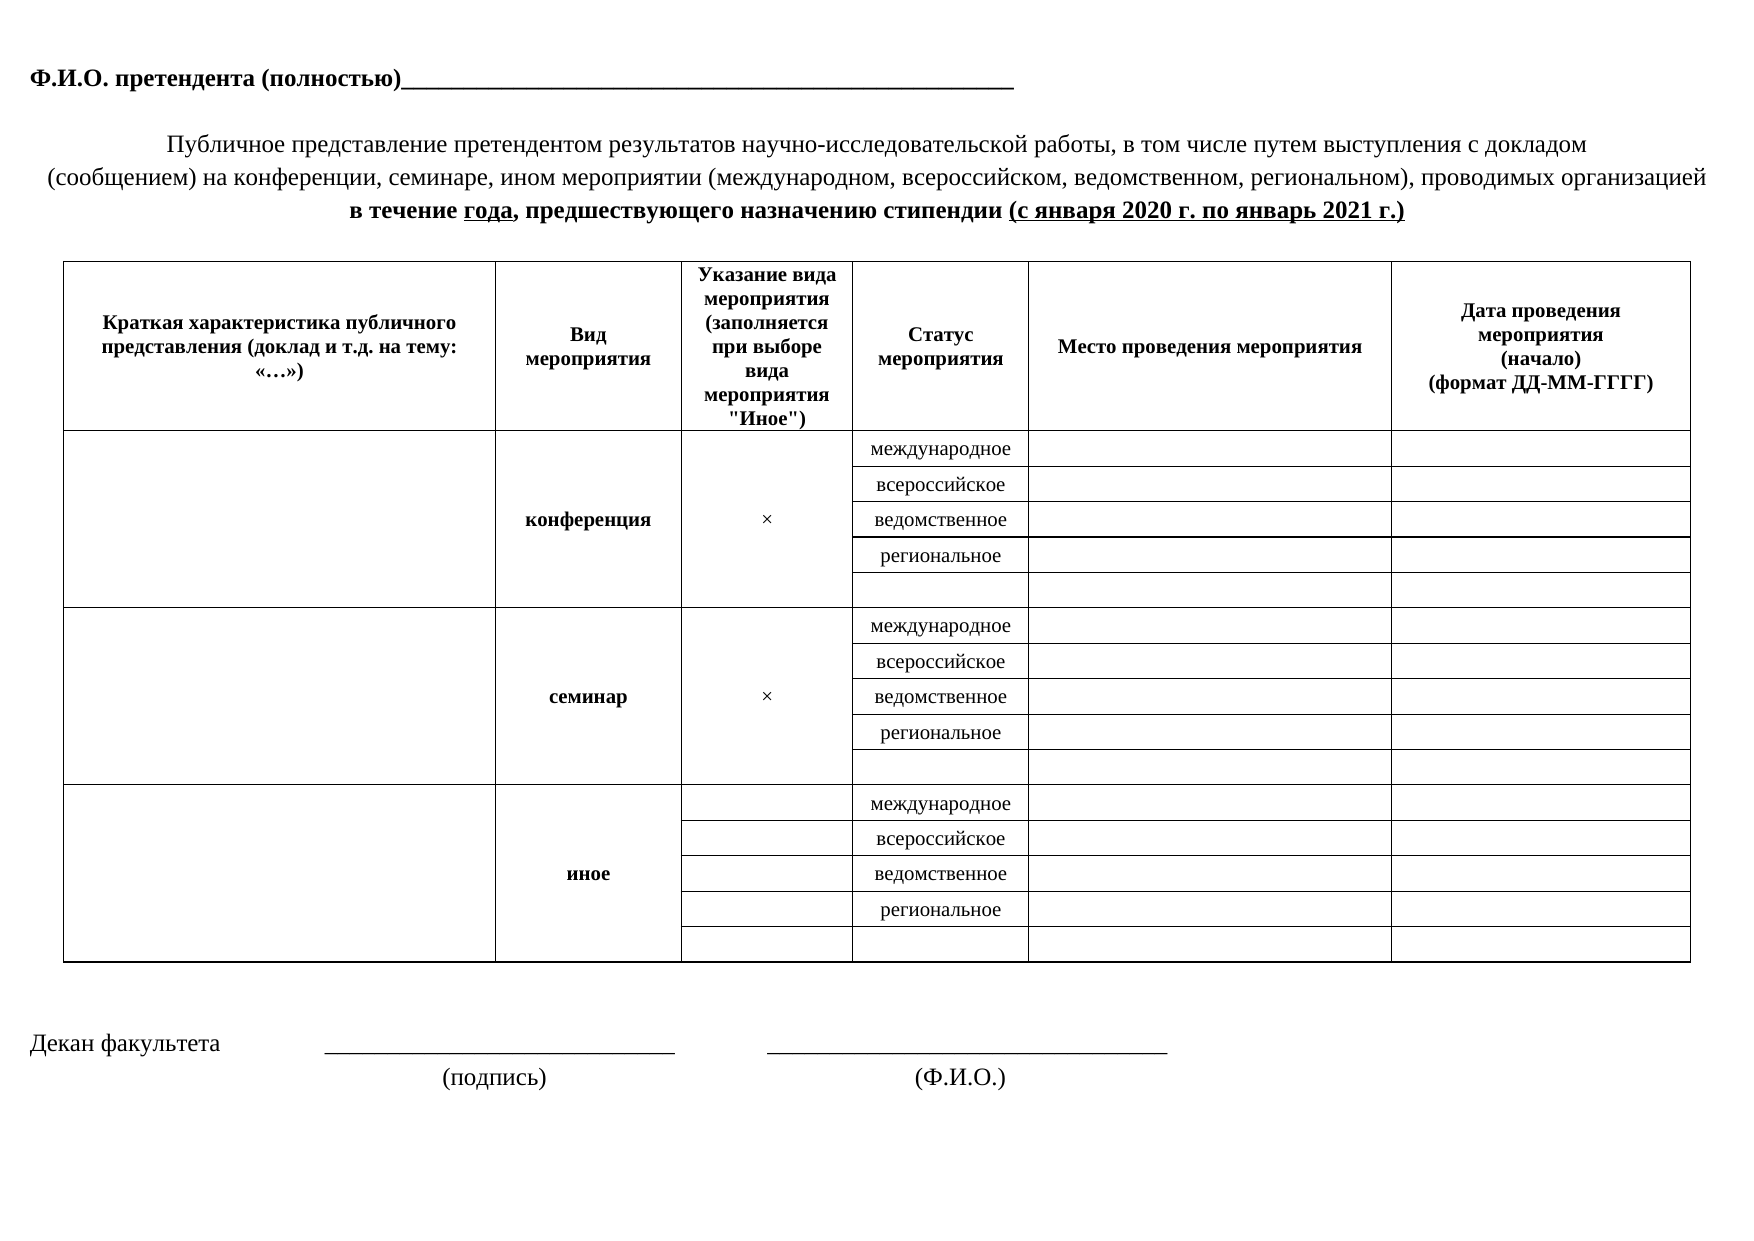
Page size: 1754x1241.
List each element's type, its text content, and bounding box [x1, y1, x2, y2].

table_cell иное [496, 785, 681, 961]
table_cell [682, 856, 852, 891]
text (сообщением) на конференции, семинаре, ином мероприятии (международном, всероссийском, ведомственном, региональном), проводимых организацией [29, 162, 1724, 190]
table_cell [1392, 785, 1690, 820]
table_cell [1392, 538, 1690, 572]
table_cell [1392, 856, 1690, 891]
table_cell международное [853, 431, 1028, 466]
table_cell [1029, 892, 1391, 926]
table_cell ведомственное [853, 502, 1028, 536]
table_cell [1392, 608, 1690, 643]
table_cell [64, 785, 495, 961]
table_cell [1392, 573, 1690, 607]
table_header Статус мероприятия [853, 262, 1028, 430]
text Ф.И.О. претендента (полностью)_________________________________________________ [29, 63, 1724, 91]
text Декан факультета ____________________________ ________________________________ [29, 1028, 1724, 1057]
table_cell международное [853, 608, 1028, 643]
table_cell [64, 431, 495, 607]
table_cell [682, 927, 852, 961]
table_cell [682, 821, 852, 855]
table_cell [1029, 821, 1391, 855]
table_cell [1392, 644, 1690, 678]
text (подпись) (Ф.И.О.) [29, 1062, 1724, 1090]
table_cell [1029, 715, 1391, 749]
table_cell региональное [853, 715, 1028, 749]
table_cell [853, 573, 1028, 607]
table_cell [853, 750, 1028, 784]
table_cell [1029, 750, 1391, 784]
table_cell [1029, 927, 1391, 961]
table_cell [1029, 502, 1391, 536]
table_cell [64, 608, 495, 784]
table_cell [1029, 431, 1391, 466]
table_cell [1392, 750, 1690, 784]
table_cell [1029, 538, 1391, 572]
table_cell [682, 785, 852, 820]
table_cell [1029, 573, 1391, 607]
table_cell всероссийское [853, 821, 1028, 855]
table_cell [1392, 467, 1690, 501]
table_cell конференция [496, 431, 681, 607]
table_cell [1029, 608, 1391, 643]
table_cell [1029, 679, 1391, 713]
table_cell [1392, 502, 1690, 536]
table_cell семинар [496, 608, 681, 784]
table_cell региональное [853, 892, 1028, 926]
table_cell [1392, 679, 1690, 713]
table_cell [1029, 785, 1391, 820]
table_cell международное [853, 785, 1028, 820]
text в течение года, предшествующего назначению стипендии (с января 2020 г. по январь 2021 г.) [29, 195, 1724, 223]
table_cell [1392, 821, 1690, 855]
table_cell × [682, 431, 852, 607]
table_cell [1392, 431, 1690, 466]
table_header Краткая характеристика публичного представления (доклад и т.д. на тему: «…») [64, 262, 495, 430]
table_header Место проведения мероприятия [1029, 262, 1391, 430]
table_cell [853, 927, 1028, 961]
text Публичное представление претендентом результатов научно-исследовательской работы, в том числе путем выступления с докладом [29, 129, 1724, 157]
table_cell ведомственное [853, 856, 1028, 891]
table_header Вид мероприятия [496, 262, 681, 430]
table_cell региональное [853, 538, 1028, 572]
table_cell [1029, 467, 1391, 501]
table_cell ведомственное [853, 679, 1028, 713]
table_cell [1029, 644, 1391, 678]
table_cell [1392, 715, 1690, 749]
table_cell всероссийское [853, 467, 1028, 501]
table_cell всероссийское [853, 644, 1028, 678]
table_cell [1392, 927, 1690, 961]
table_cell [1392, 892, 1690, 926]
table_cell [682, 892, 852, 926]
table_cell × [682, 608, 852, 784]
table_header Дата проведения мероприятия (начало) (формат ДД-ММ-ГГГГ) [1392, 262, 1690, 430]
table_header Указание вида мероприятия (заполняется при выборе вида мероприятия "Иное") [682, 262, 852, 430]
table_cell [1029, 856, 1391, 891]
